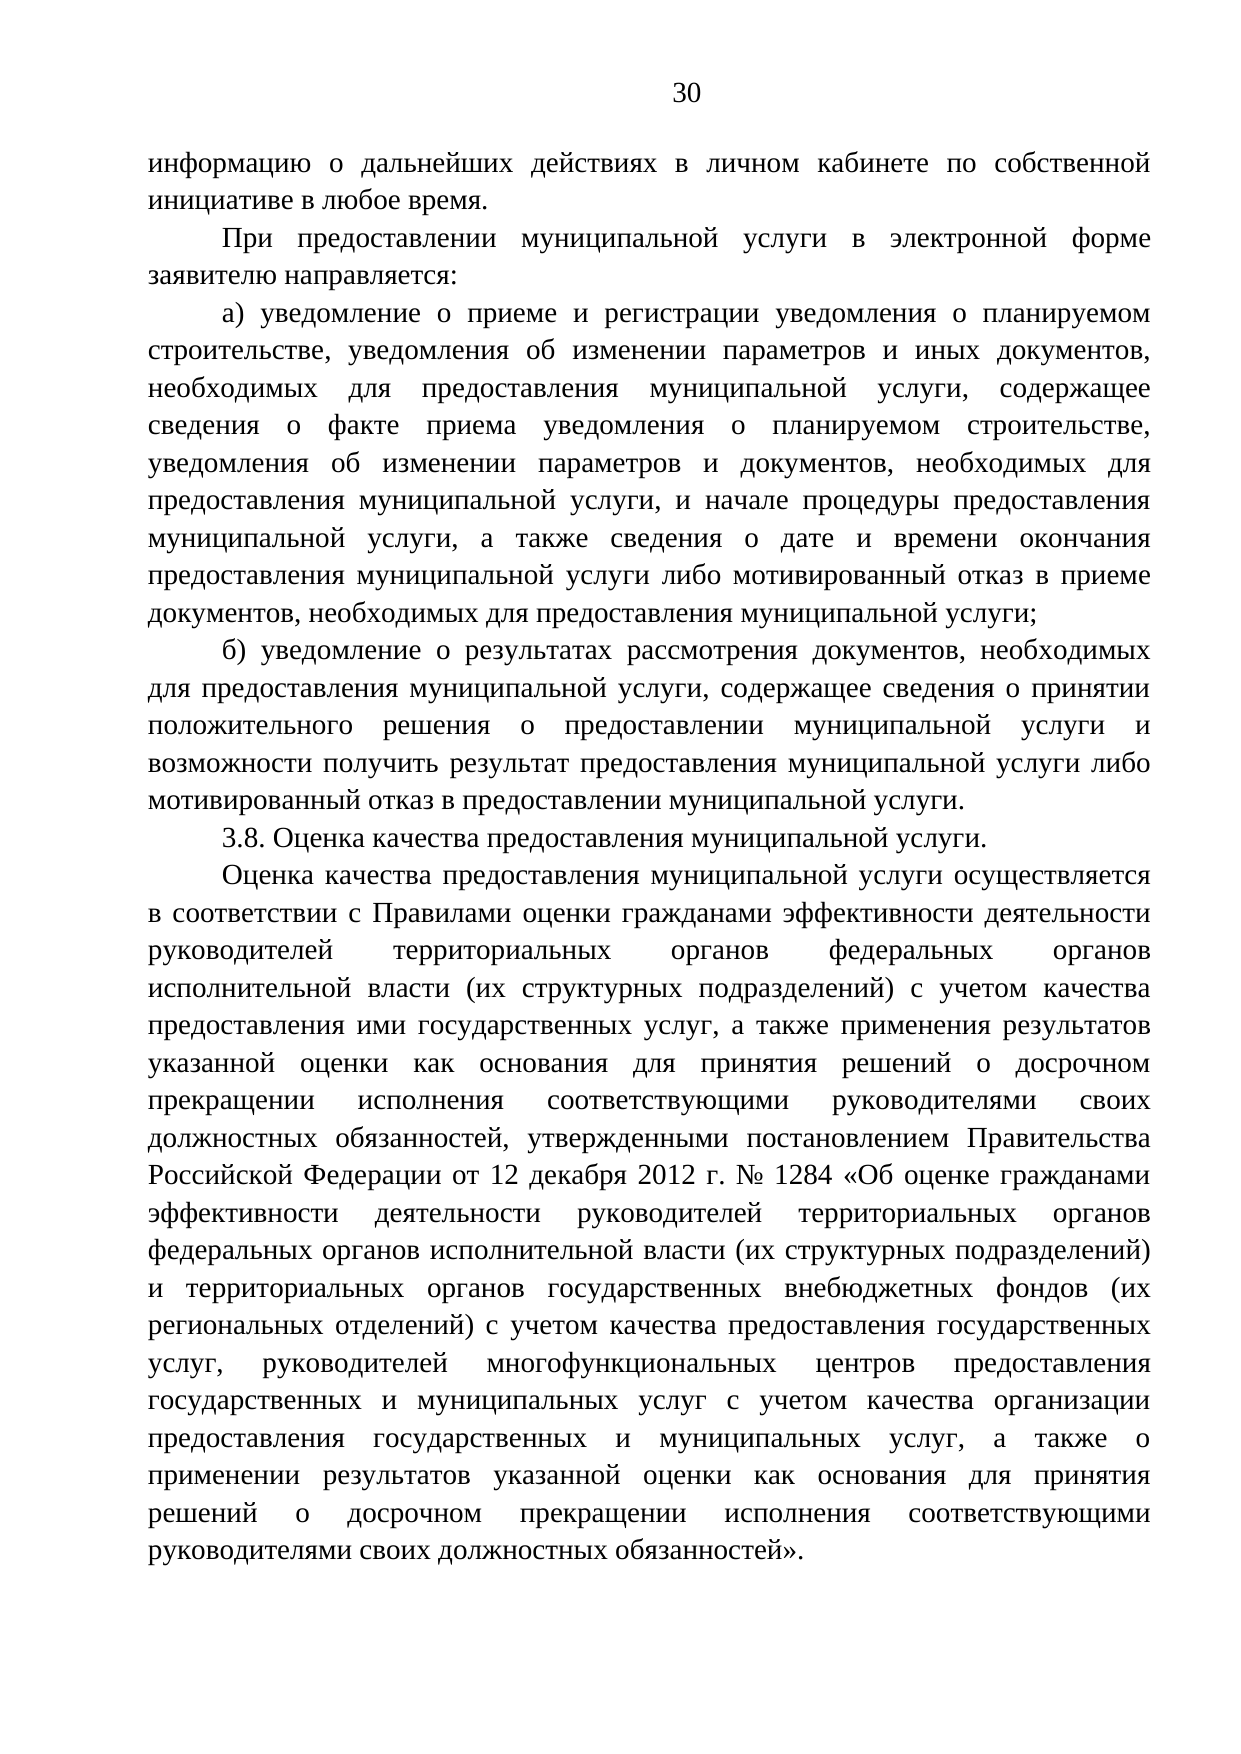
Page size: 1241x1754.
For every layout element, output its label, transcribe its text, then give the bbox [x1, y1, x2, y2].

text При предоставлении муниципальной услуги в электронной форме заявителю направляется: [148, 217, 1152, 292]
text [148, 142, 1152, 217]
text Оценка качества предоставления муниципальной услуги осуществляется в соответствии с Правилами оценки гражданами эффективности деятельности руководителей территориальных органов федеральных органов исполнительной власти (их структурных подразделений) с учетом качества предоставления ими государственных услуг, а также применения результатов указанной оценки как основания для принятия решений о досрочном прекращении исполнения соответствующими руководителями своих должностных обязанностей, утвержденными постановлением Правительства Российской Федерации от 12 декабря 2012 г. № 1284 «Об оценке гражданами эффективности деятельности руководителей территориальных органов федеральных органов исполнительной власти (их структурных подразделений) и территориальных органов государственных внебюджетных фондов (их региональных отделений) с учетом качества предоставления государственных услуг, руководителей многофункциональных центров предоставления государственных и муниципальных услуг с учетом качества организации предоставления государственных и муниципальных услуг, а также о применении результатов указанной оценки как основания для принятия решений о досрочном прекращении исполнения соответствующими руководителями своих должностных обязанностей». [148, 854, 1152, 1567]
text б) уведомление о результатах рассмотрения документов, необходимых для предоставления муниципальной услуги, содержащее сведения о принятии положительного решения о предоставлении муниципальной услуги и возможности получить результат предоставления муниципальной услуги либо мотивированный отказ в предоставлении муниципальной услуги. [148, 629, 1152, 817]
text 3.8. Оценка качества предоставления муниципальной услуги. [148, 817, 1152, 854]
text а) уведомление о приеме и регистрации уведомления о планируемом строительстве, уведомления об изменении параметров и иных документов, необходимых для предоставления муниципальной услуги, содержащее сведения о факте приема уведомления о планируемом строительстве, уведомления об изменении параметров и документов, необходимых для предоставления муниципальной услуги, и начале процедуры предоставления муниципальной услуги, а также сведения о дате и времени окончания предоставления муниципальной услуги либо мотивированный отказ в приеме документов, необходимых для предоставления муниципальной услуги; [148, 292, 1152, 629]
